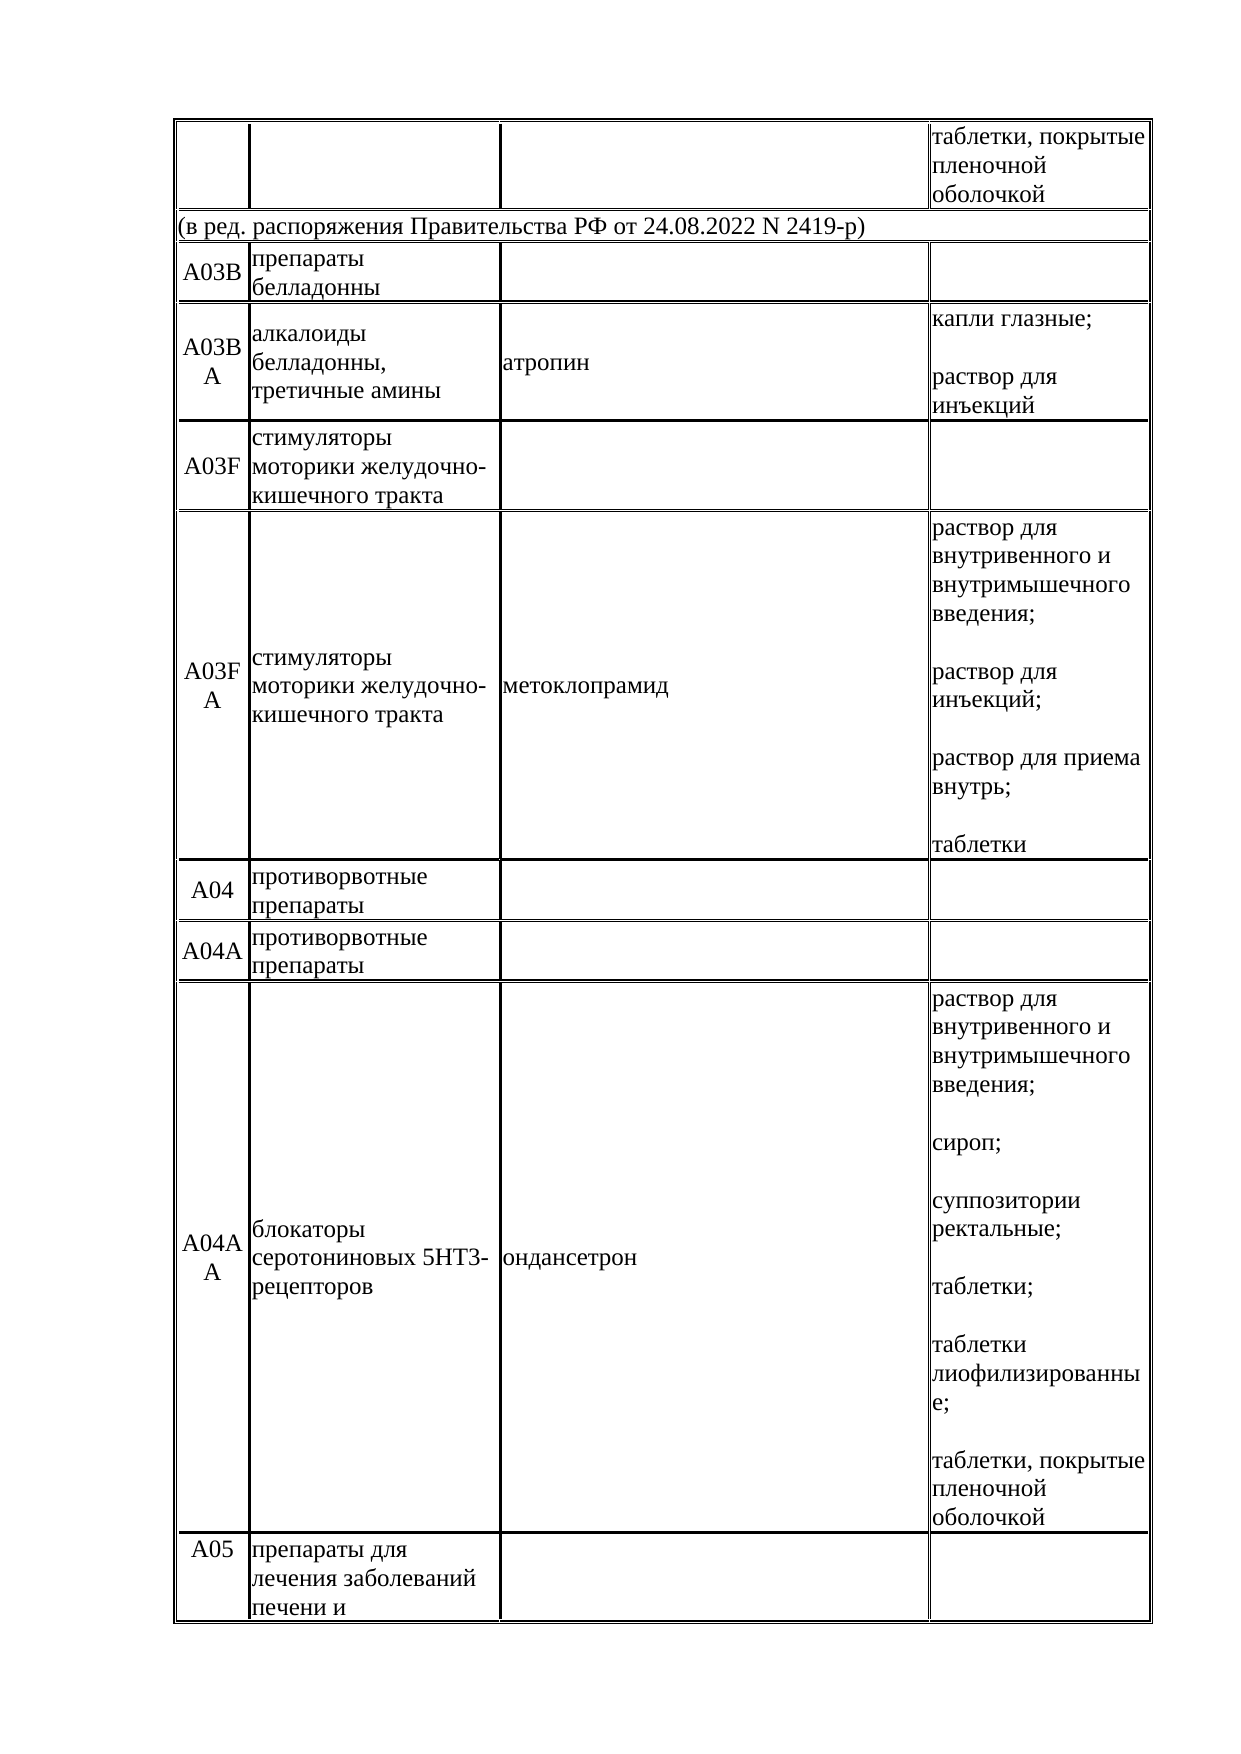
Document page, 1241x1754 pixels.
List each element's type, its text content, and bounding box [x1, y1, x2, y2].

table_cell [930, 919, 1151, 979]
table_cell стимуляторы моторики желудочно-кишечного тракта [251, 422, 499, 508]
table_cell A05 [177, 1531, 249, 1620]
table_cell A04A [175, 919, 249, 979]
table_cell препараты белладонны [251, 243, 499, 300]
table_cell стимуляторы моторики желудочно-кишечного тракта [251, 512, 499, 858]
table_cell (в ред. распоряжения Правительства РФ от 24.08.2022 N 2419-р) [175, 208, 1151, 239]
table_cell [931, 858, 1151, 919]
table_cell [502, 922, 928, 979]
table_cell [249, 1534, 500, 1620]
table_cell раствор для внутривенного и внутримышечного введения; сироп; суппозитории ректальные; таблетки; таблетки лиофилизированные; таблетки, покрытые пленочной оболочкой [931, 979, 1150, 1531]
table_cell противорвотные препараты [251, 922, 499, 979]
table_cell A03AD [177, 122, 249, 208]
table_cell [930, 1531, 1149, 1620]
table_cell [249, 120, 500, 208]
table_cell [931, 419, 1149, 508]
table_cell A03FA [177, 509, 248, 858]
table_cell блокаторы серотониновых 5HT3-рецепторов [251, 983, 499, 1531]
table_cell противорвотные препараты [251, 861, 499, 919]
table_cell [500, 1534, 929, 1620]
table_cell раствор для внутривенного и внутримышечного введения; раствор для инъекций; раствор для приема внутрь; таблетки [931, 509, 1150, 858]
table_cell A04AA [177, 979, 248, 1531]
table_cell дротаверин [500, 122, 929, 208]
table_cell A04 [175, 858, 248, 919]
table_cell капли глазные; раствор для инъекций [931, 300, 1150, 419]
table_cell метоклопрамид [502, 512, 928, 858]
table_cell ондансетрон [502, 983, 928, 1531]
table_cell A03BA [177, 300, 248, 419]
table_cell алкалоиды белладонны, третичные амины [251, 304, 499, 419]
table_cell [502, 243, 928, 300]
table_cell [502, 422, 928, 508]
table_cell [931, 240, 1150, 300]
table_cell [930, 122, 1149, 208]
table_cell атропин [502, 304, 928, 419]
table_cell [502, 861, 928, 919]
table_cell A03F [177, 419, 248, 508]
table_cell A03B [177, 240, 248, 300]
